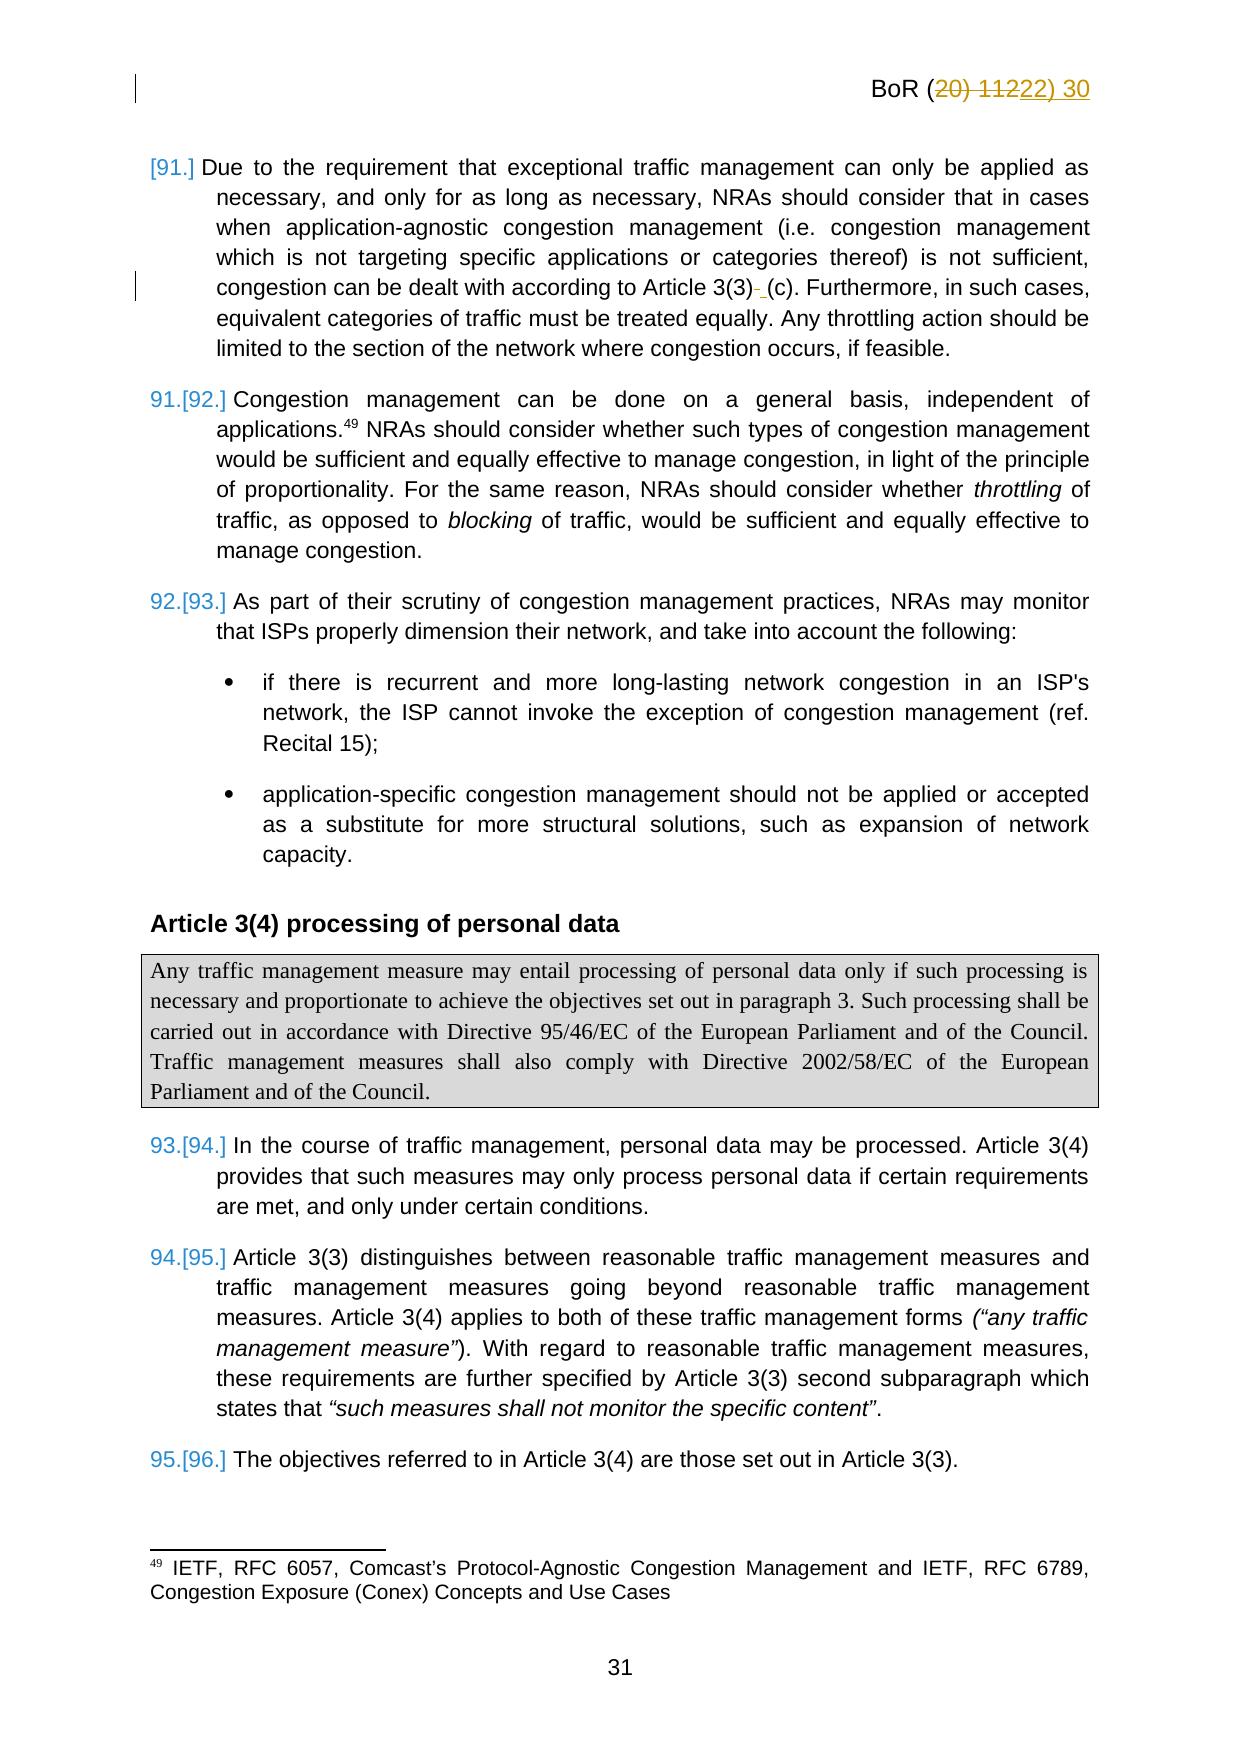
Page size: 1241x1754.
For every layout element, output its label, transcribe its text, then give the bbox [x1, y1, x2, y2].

list Due to the requirement that exceptional traffic management can only be applied as necessary, and only for as long as necessary, NRAs should consider that in cases when application-agnostic congestion management (i.e. congestion management which is not targeting specific applications or categories thereof) is not sufficient, congestion can be dealt with according to Article 3(3)(c). Furthermore, in such cases, equivalent categories of traffic must be treated equally. Any throttling action should be limited to the section of the network where congestion occurs, if feasible. [150, 153, 1090, 361]
text Any traffic management measure may entail processing of personal data only if such processing is necessary and proportionate to achieve the objectives set out in paragraph 3. Such processing shall be carried out in accordance with Directive 95/46/EC of the European Parliament and of the Council. Traffic management measures shall also comply with Directive 2002/58/EC of the European Parliament and of the Council. [142, 955, 1098, 1107]
list As part of their scrutiny of congestion management practices, NRAs may monitor that ISPs properly dimension their network, and take into account the following: [150, 588, 1090, 644]
list Congestion management can be done on a general basis, independent of applications. NRAs should consider whether such types of congestion management would be sufficient and equally effective to manage congestion, in light of the principle of proportionality. For the same reason, NRAs should consider whether throttling of traffic, as opposed to blocking of traffic, would be sufficient and equally effective to manage congestion. [150, 386, 1090, 563]
list The objectives referred to in Article 3(4) are those set out in Article 3(3). [150, 1446, 1090, 1472]
list In the course of traffic management, personal data may be processed. Article 3(4) provides that such measures may only process personal data if certain requirements are met, and only under certain conditions. [150, 1132, 1090, 1219]
list application-specific congestion management should not be applied or accepted as a substitute for more structural solutions, such as expansion of network capacity. [225, 781, 1090, 867]
text Article 3(4) processing of personal data [150, 909, 1090, 937]
list Article 3(3) distinguishes between reasonable traffic management measures and traffic management measures going beyond reasonable traffic management measures. Article 3(4) applies to both of these traffic management forms (“any traffic management measure”). With regard to reasonable traffic management measures, these requirements are further specified by Article 3(3) second subparagraph which states that “such measures shall not monitor the specific content”. [150, 1244, 1090, 1421]
list if there is recurrent and more long-lasting network congestion in an ISP's network, the ISP cannot invoke the exception of congestion management (ref. Recital 15); [225, 669, 1090, 756]
